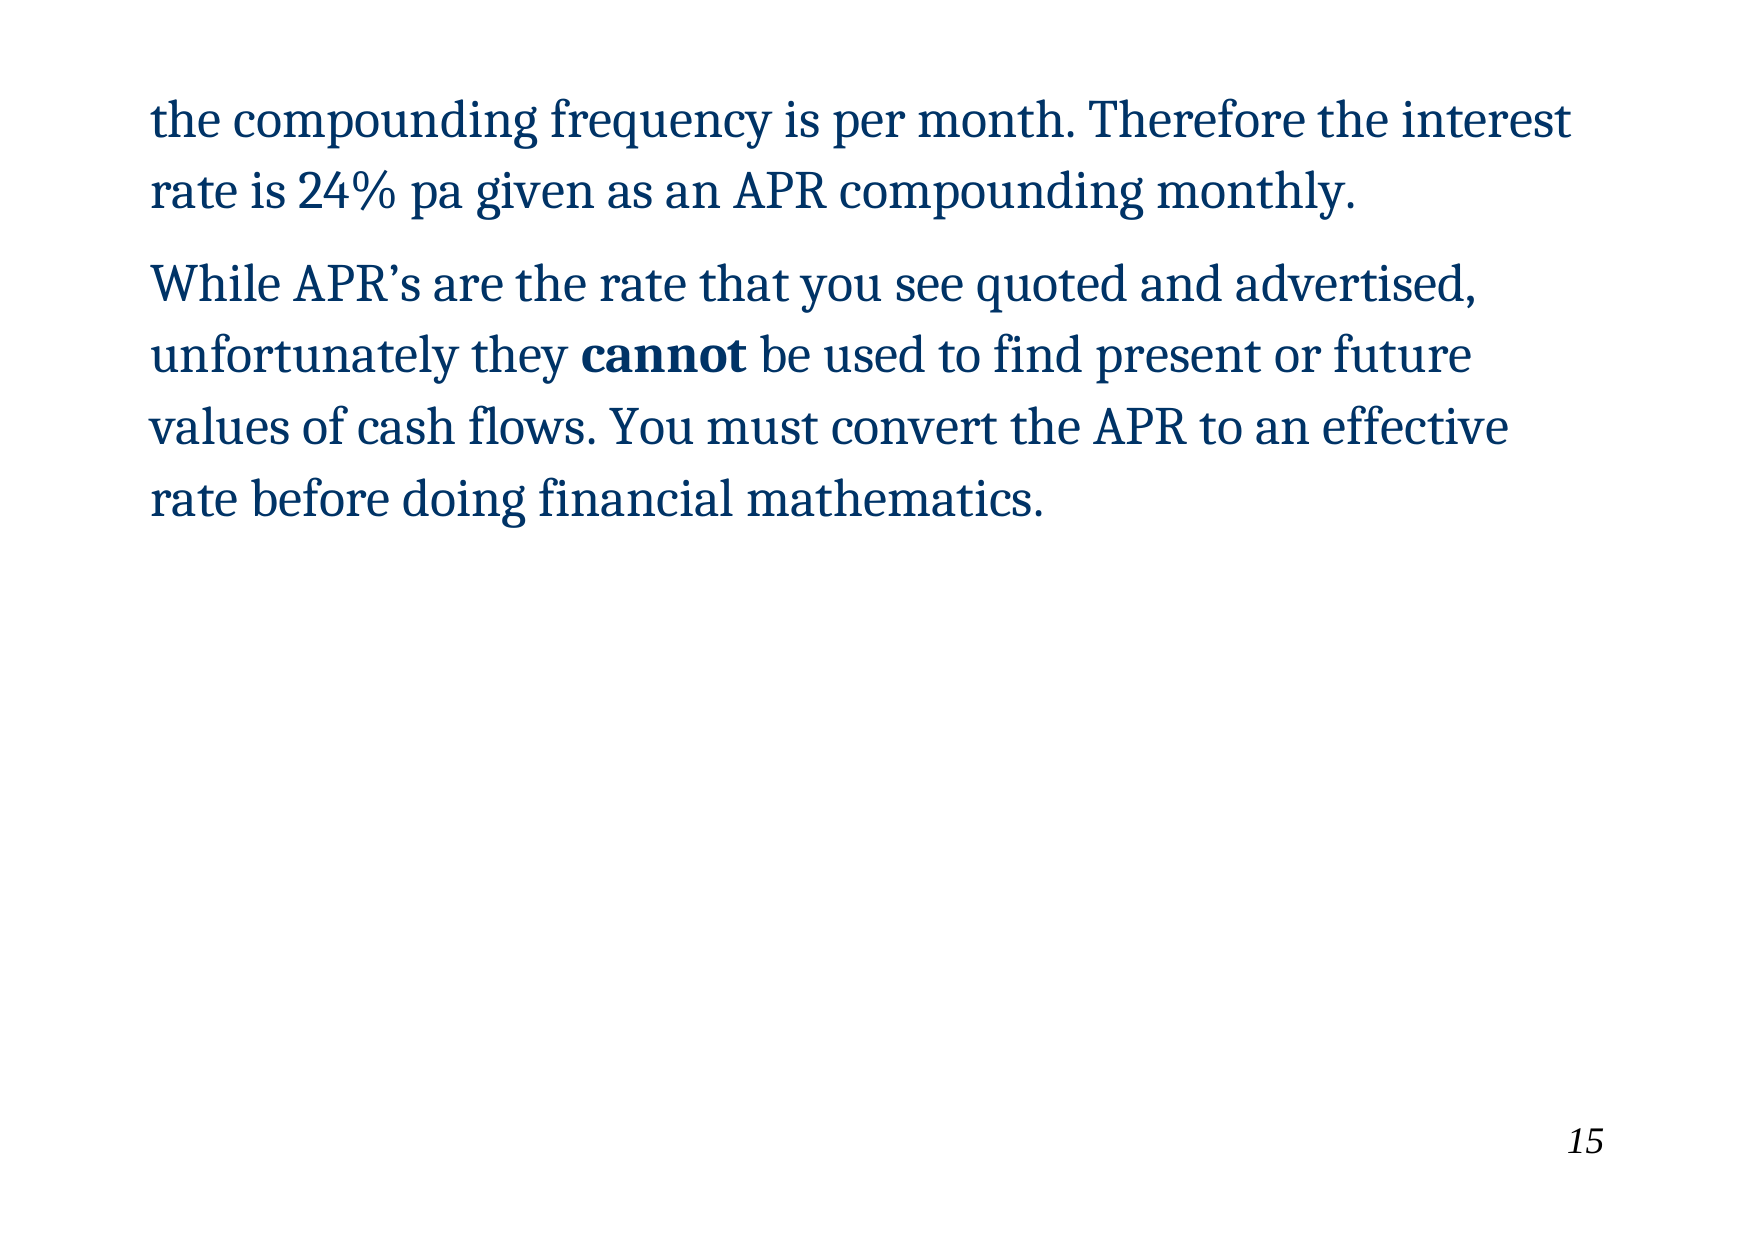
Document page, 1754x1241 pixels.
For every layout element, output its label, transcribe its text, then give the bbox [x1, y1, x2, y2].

text While APR’s are the rate that you see quoted and advertised, unfortunately they cannot be used to find present or future values of cash flows. You must convert the APR to an effective rate before doing financial mathematics. [150, 253, 1604, 529]
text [150, 89, 1604, 222]
